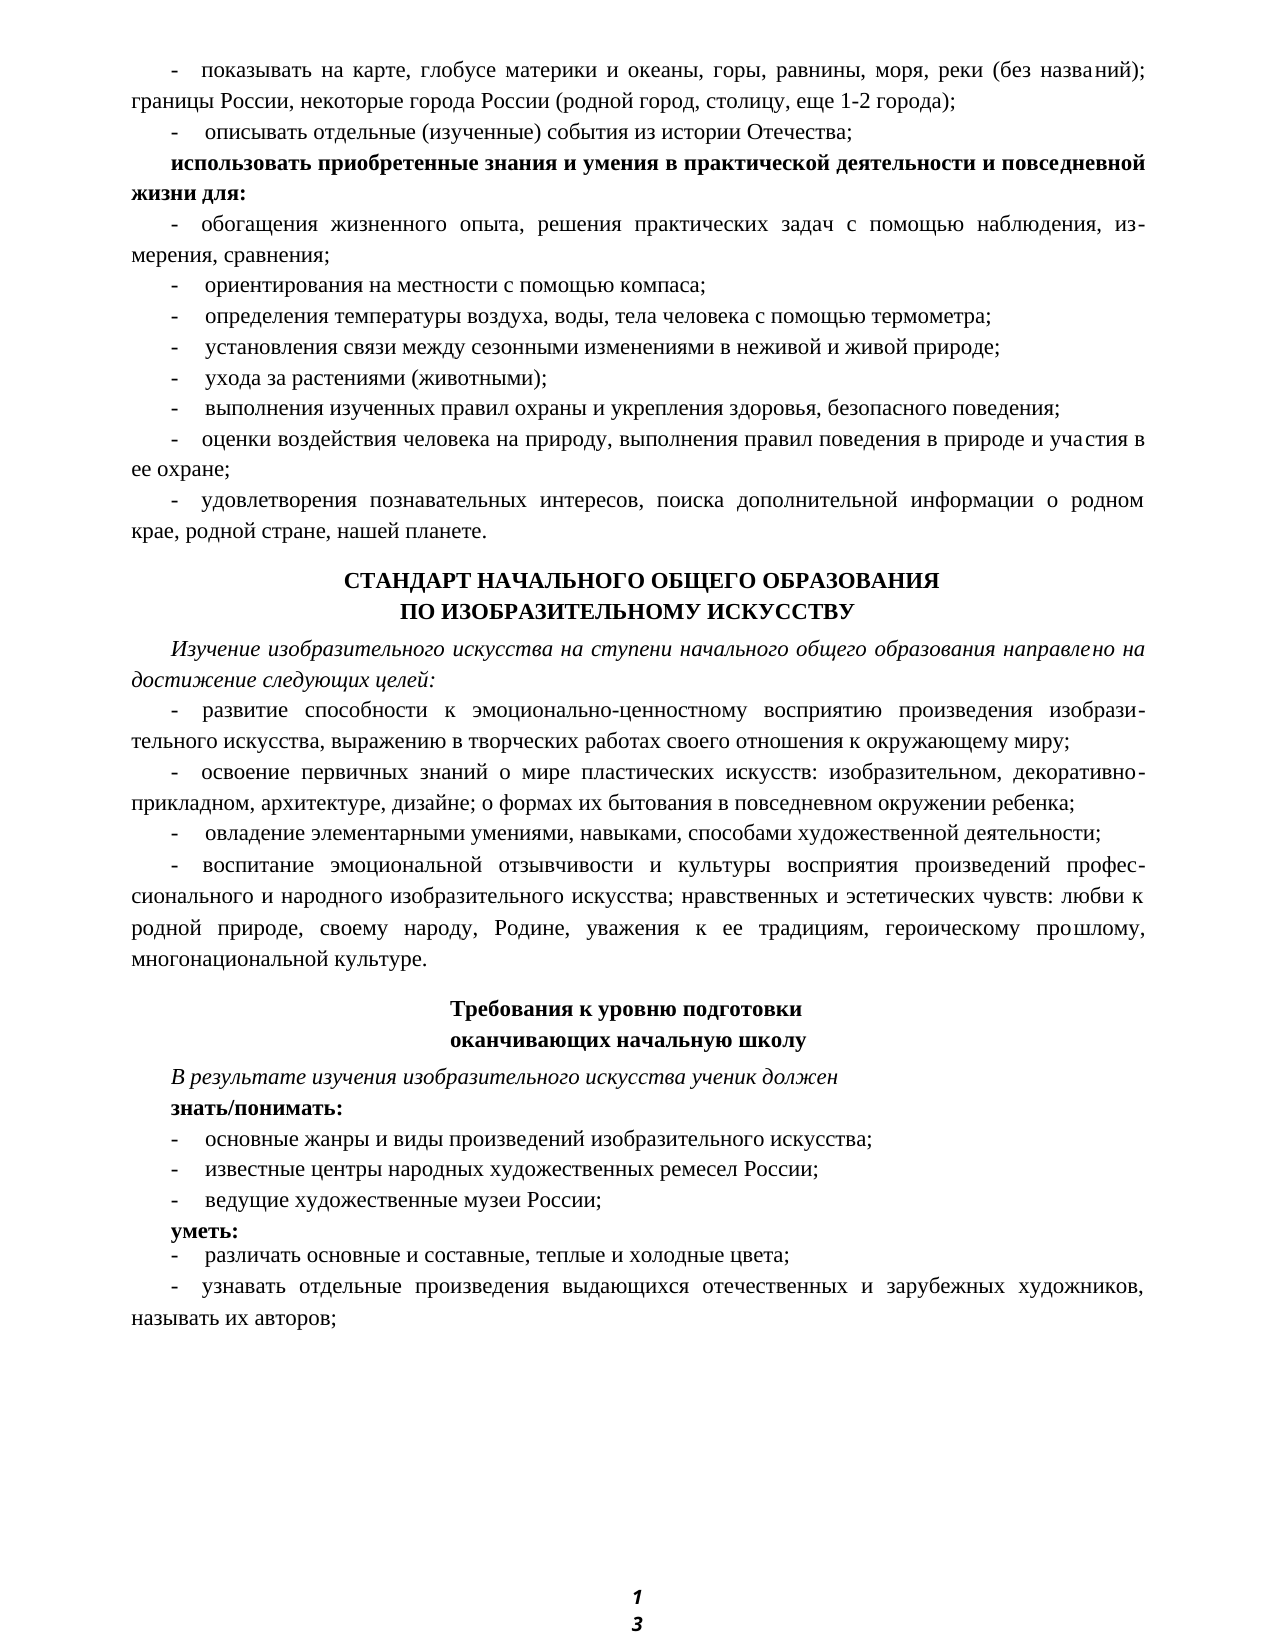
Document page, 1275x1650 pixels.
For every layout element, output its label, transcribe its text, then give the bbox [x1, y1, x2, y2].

list выполнения изученных правил охраны и укрепления здоровья, безопасного поведения; [131, 391, 1145, 422]
text Изучение изобразительного искусства на ступени начального общего образования направлено на достижение следующих целей: [131, 632, 1145, 693]
list описывать отдельные (изученные) события из истории Отечества; [131, 115, 1145, 145]
list удовлетворения познавательных интересов, поиска дополнительной информации о родном крае, родной стране, нашей планете. [131, 483, 1145, 545]
list развитие способности к эмоционально-ценностному восприятию произведения изобразительного искусства, выражению в творческих работах своего отношения к окружающему миру; [131, 693, 1145, 755]
list оценки воздействия человека на природу, выполнения правил поведения в природе и участия в ее охране; [131, 422, 1145, 483]
text уметь: [131, 1213, 1145, 1244]
text СТАНДАРТ НАЧАЛЬНОГО ОБЩЕГО ОБРАЗОВАНИЯ ПО ИЗОБРАЗИТЕЛЬНОМУ ИСКУССТВУ [343, 564, 970, 626]
list узнавать отдельные произведения выдающихся отечественных и зарубежных художников, называть их авторов; [131, 1267, 1145, 1332]
list освоение первичных знаний о мире пластических искусств: изобразительном, декоративноприкладном, архитектуре, дизайне; о формах их бытования в повседневном окружении ребенка; [131, 755, 1145, 816]
text Требования к уровню подготовки оканчивающих начальную школу [450, 992, 827, 1054]
list известные центры народных художественных ремесел России; [131, 1152, 1145, 1183]
list ухода за растениями (животными); [131, 361, 1145, 391]
text использовать приобретенные знания и умения в практической деятельности и повседневной жизни для: [131, 145, 1145, 207]
list овладение элементарными умениями, навыками, способами художественной деятельности; [131, 816, 1145, 847]
list основные жанры и виды произведений изобразительного искусства; [131, 1121, 1145, 1152]
list обогащения жизненного опыта, решения практических задач с помощью наблюдения, измерения, сравнения; [131, 207, 1145, 268]
list различать основные и составные, теплые и холодные цвета; [131, 1244, 1145, 1267]
list воспитание эмоциональной отзывчивости и культуры восприятия произведений профессионального и народного изобразительного искусства; нравственных и эстетических чувств: любви к родной природе, своему народу, Родине, уважения к ее традициям, героическому прошлому, многонациональной культуре. [131, 847, 1145, 973]
text В результате изучения изобразительного искусства ученик должен [131, 1060, 1145, 1091]
list определения температуры воздуха, воды, тела человека с помощью термометра; [131, 299, 1145, 330]
list ведущие художественные музеи России; [131, 1183, 1145, 1213]
text знать/понимать: [131, 1091, 1145, 1121]
list показывать на карте, глобусе материки и океаны, горы, равнины, моря, реки (без названий); границы России, некоторые города России (родной город, столицу, еще 1-2 города); [131, 53, 1145, 115]
list установления связи между сезонными изменениями в неживой и живой природе; [131, 330, 1145, 361]
list ориентирования на местности с помощью компаса; [131, 268, 1145, 299]
